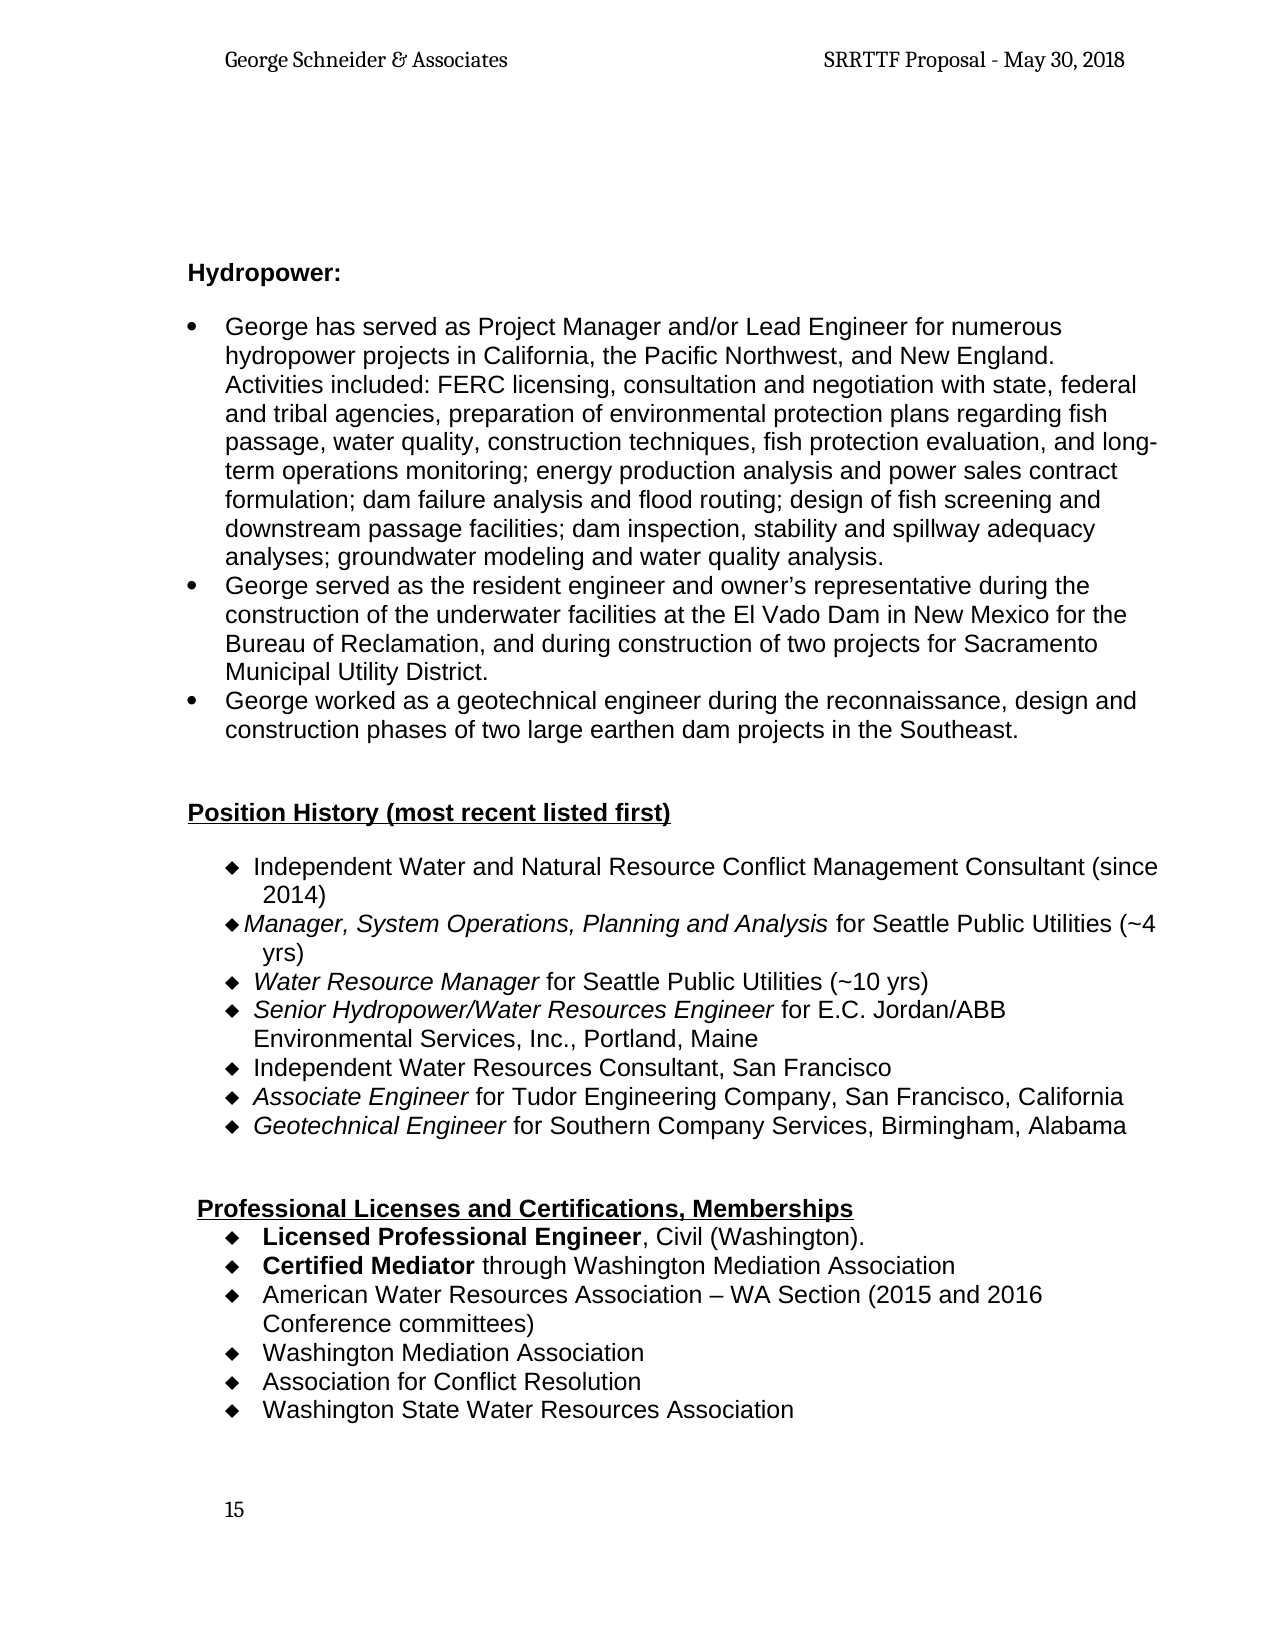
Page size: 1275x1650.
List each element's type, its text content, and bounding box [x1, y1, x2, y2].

list Water Resource Manager for Seattle Public Utilities (~10 yrs) [225, 967, 1162, 996]
list George served as the resident engineer and owner’s representative during the construction of the underwater facilities at the El Vado Dam in New Mexico for the Bureau of Reclamation, and during construction of two projects for Sacramento Municipal Utility District. [187, 571, 1162, 686]
list Association for Conflict Resolution [225, 1366, 1087, 1395]
list Independent Water Resources Consultant, San Francisco [225, 1053, 1162, 1082]
list Independent Water and Natural Resource Conflict Management Consultant (since 2014) [225, 851, 1162, 909]
list Senior Hydropower/Water Resources Engineer for E.C. Jordan/ABB Environmental Services, Inc., Portland, Maine [225, 996, 1162, 1053]
list Geotechnical Engineer for Southern Company Services, Birmingham, Alabama [225, 1111, 1162, 1140]
list George worked as a geotechnical engineer during the reconnaissance, design and construction phases of two large earthen dam projects in the Southeast. [187, 686, 1162, 744]
list American Water Resources Association – WA Section (2015 and 2016 Conference committees) [225, 1280, 1087, 1338]
text Position History (most recent listed first) [187, 798, 1162, 826]
list George has served as Project Manager and/or Lead Engineer for numerous hydropower projects in California, the Pacific Northwest, and New England. Activities included: FERC licensing, consultation and negotiation with state, federal and tribal agencies, preparation of environmental protection plans regarding fish passage, water quality, construction techniques, fish protection evaluation, and long-term operations monitoring; energy production analysis and power sales contract formulation; dam failure analysis and flood routing; design of fish screening and downstream passage facilities; dam inspection, stability and spillway adequacy analyses; groundwater modeling and water quality analysis. [187, 312, 1162, 571]
list Certified Mediator through Washington Mediation Association [225, 1251, 1087, 1280]
list Washington State Water Resources Association [225, 1395, 1087, 1424]
list Licensed Professional Engineer, Civil (Washington). [225, 1222, 1087, 1251]
text Hydropower: [187, 258, 1162, 287]
subtitle Professional Licenses and Certifications, Memberships [197, 1193, 1087, 1222]
list Associate Engineer for Tudor Engineering Company, San Francisco, California [225, 1082, 1162, 1111]
list Washington Mediation Association [225, 1338, 1087, 1366]
list Manager, System Operations, Planning and Analysis for Seattle Public Utilities (~4 yrs) [225, 909, 1162, 967]
